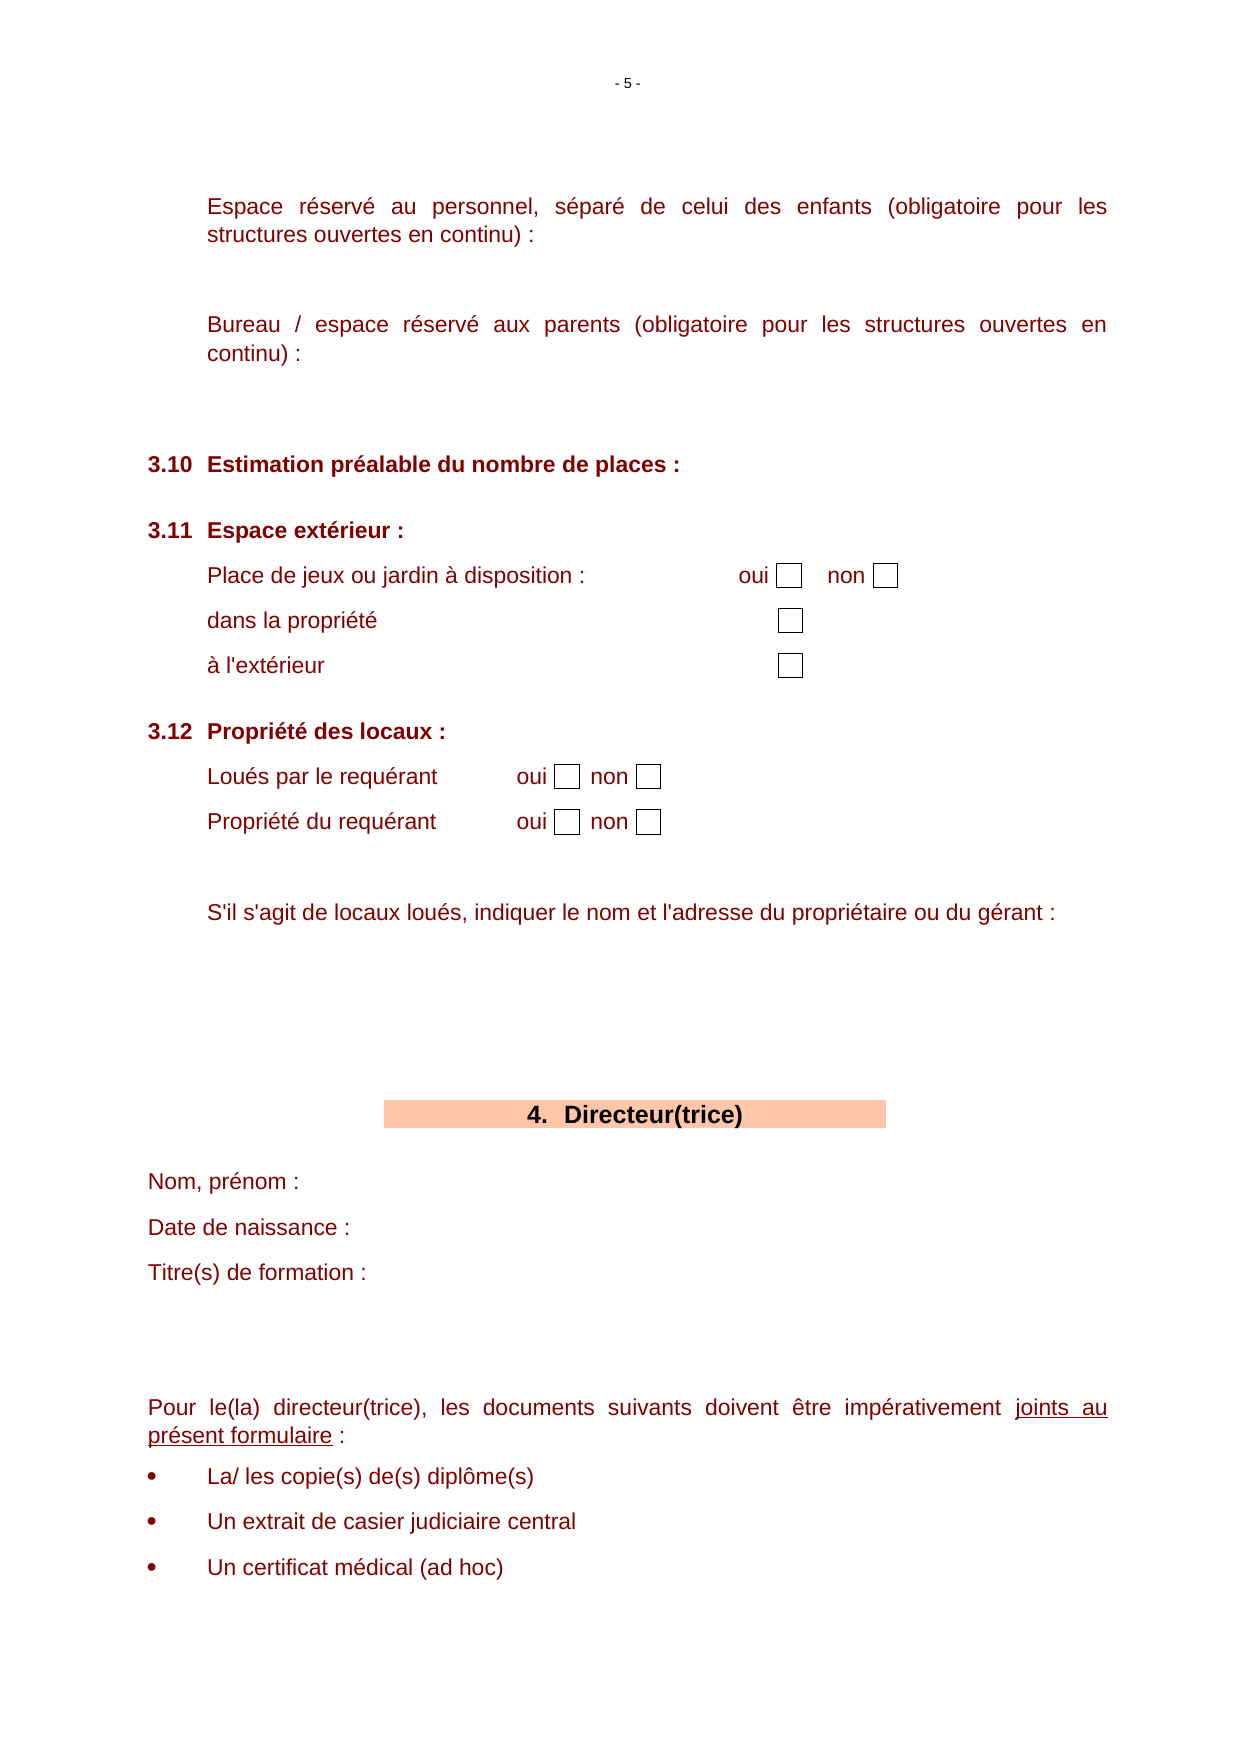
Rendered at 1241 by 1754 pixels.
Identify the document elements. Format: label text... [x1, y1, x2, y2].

text Nom, prénom : [148, 1168, 1107, 1195]
text dans la propriété [207, 607, 1107, 633]
text à l'extérieur [207, 652, 1107, 678]
list Un certificat médical (ad hoc) [148, 1553, 1107, 1580]
text Propriété du requérant oui non [207, 808, 1107, 835]
text 3.10 Estimation préalable du nombre de places : [148, 451, 1107, 477]
subtitle Directeur(trice) [384, 1100, 886, 1128]
text Pour le(la) directeur(trice), les documents suivants doivent être impérativement joints au présent formulaire : [148, 1394, 1107, 1449]
text Bureau / espace réservé aux parents (obligatoire pour les structures ouvertes en continu) : [207, 311, 1107, 366]
text Loués par le requérant oui non [207, 763, 1107, 789]
text Place de jeux ou jardin à disposition : oui non [148, 562, 1107, 588]
text Titre(s) de formation : [148, 1258, 1107, 1285]
text Date de naissance : [148, 1213, 1107, 1240]
text S'il s'agit de locaux loués, indiquer le nom et l'adresse du propriétaire ou du gérant : [207, 898, 1107, 925]
list La/ les copie(s) de(s) diplôme(s) [148, 1463, 1107, 1489]
text 3.12 Propriété des locaux : [148, 718, 1107, 744]
text 3.11 Espace extérieur : [148, 517, 1107, 543]
list Un extrait de casier judiciaire central [148, 1508, 1107, 1535]
text Espace réservé au personnel, séparé de celui des enfants (obligatoire pour les structures ouvertes en continu) : [207, 193, 1107, 248]
